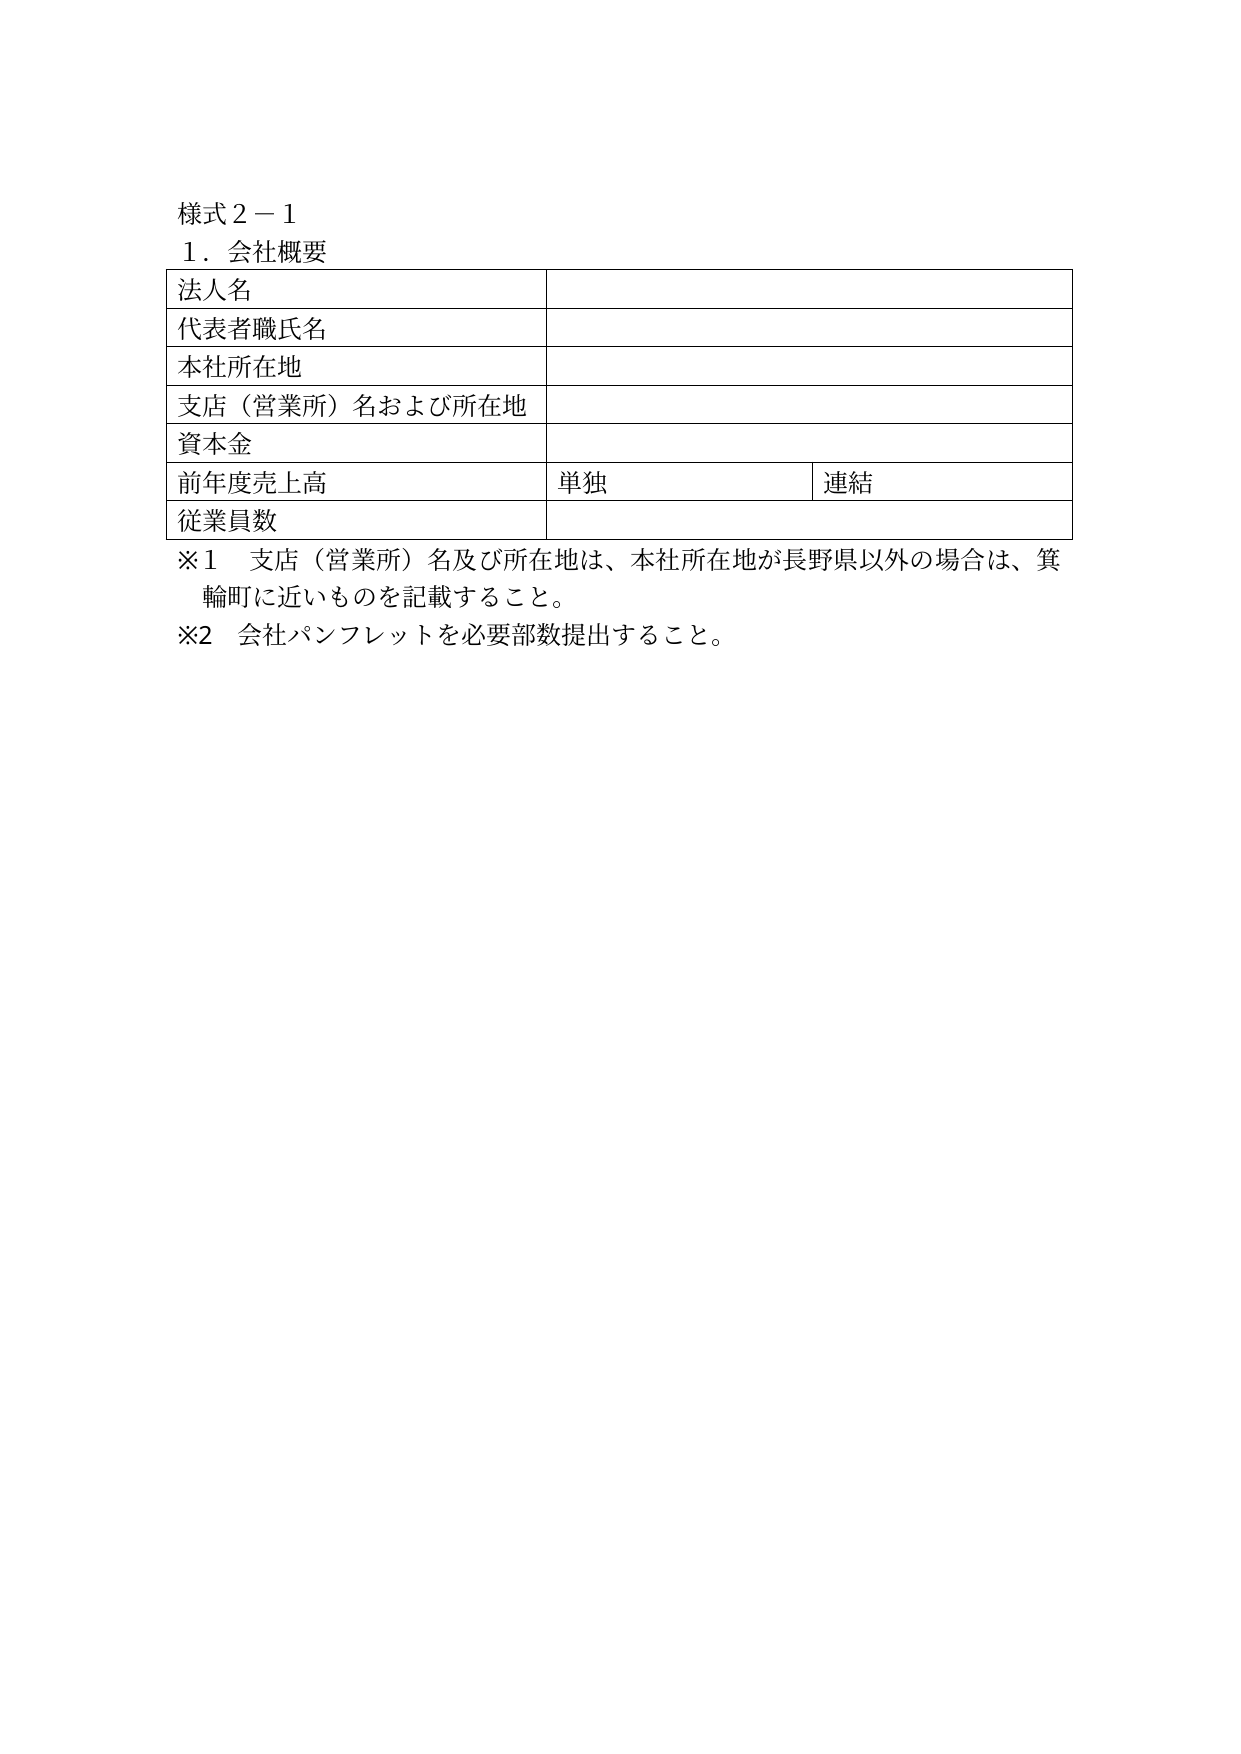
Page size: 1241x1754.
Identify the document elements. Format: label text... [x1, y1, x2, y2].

table_cell 代表者職氏名 [167, 309, 546, 346]
table_cell [547, 501, 1072, 539]
text ※2 会社パンフレットを必要部数提出すること。 [177, 615, 1063, 652]
table_cell [547, 309, 1072, 346]
table_cell 資本金 [167, 424, 546, 462]
table_cell [650, 463, 812, 500]
table_header 法人名 [167, 270, 546, 307]
text 様式２－１ [177, 194, 1063, 231]
table_header [547, 270, 1072, 307]
table_cell 従業員数 [167, 501, 546, 539]
text １．会社概要 [177, 231, 1063, 269]
table_cell 連結 [813, 463, 891, 500]
table_cell [547, 424, 1072, 462]
table_cell [547, 347, 1072, 384]
table_cell 支店（営業所）名および所在地 [167, 386, 546, 423]
table_cell [547, 386, 1072, 423]
table_cell [891, 463, 1072, 500]
table_cell 単独 [547, 463, 650, 500]
text ※１ 支店（営業所）名及び所在地は、本社所在地が長野県以外の場合は、箕輪町に近いものを記載すること。 [177, 540, 1063, 615]
table_cell 前年度売上高 [167, 463, 546, 500]
table_cell 本社所在地 [167, 347, 546, 384]
